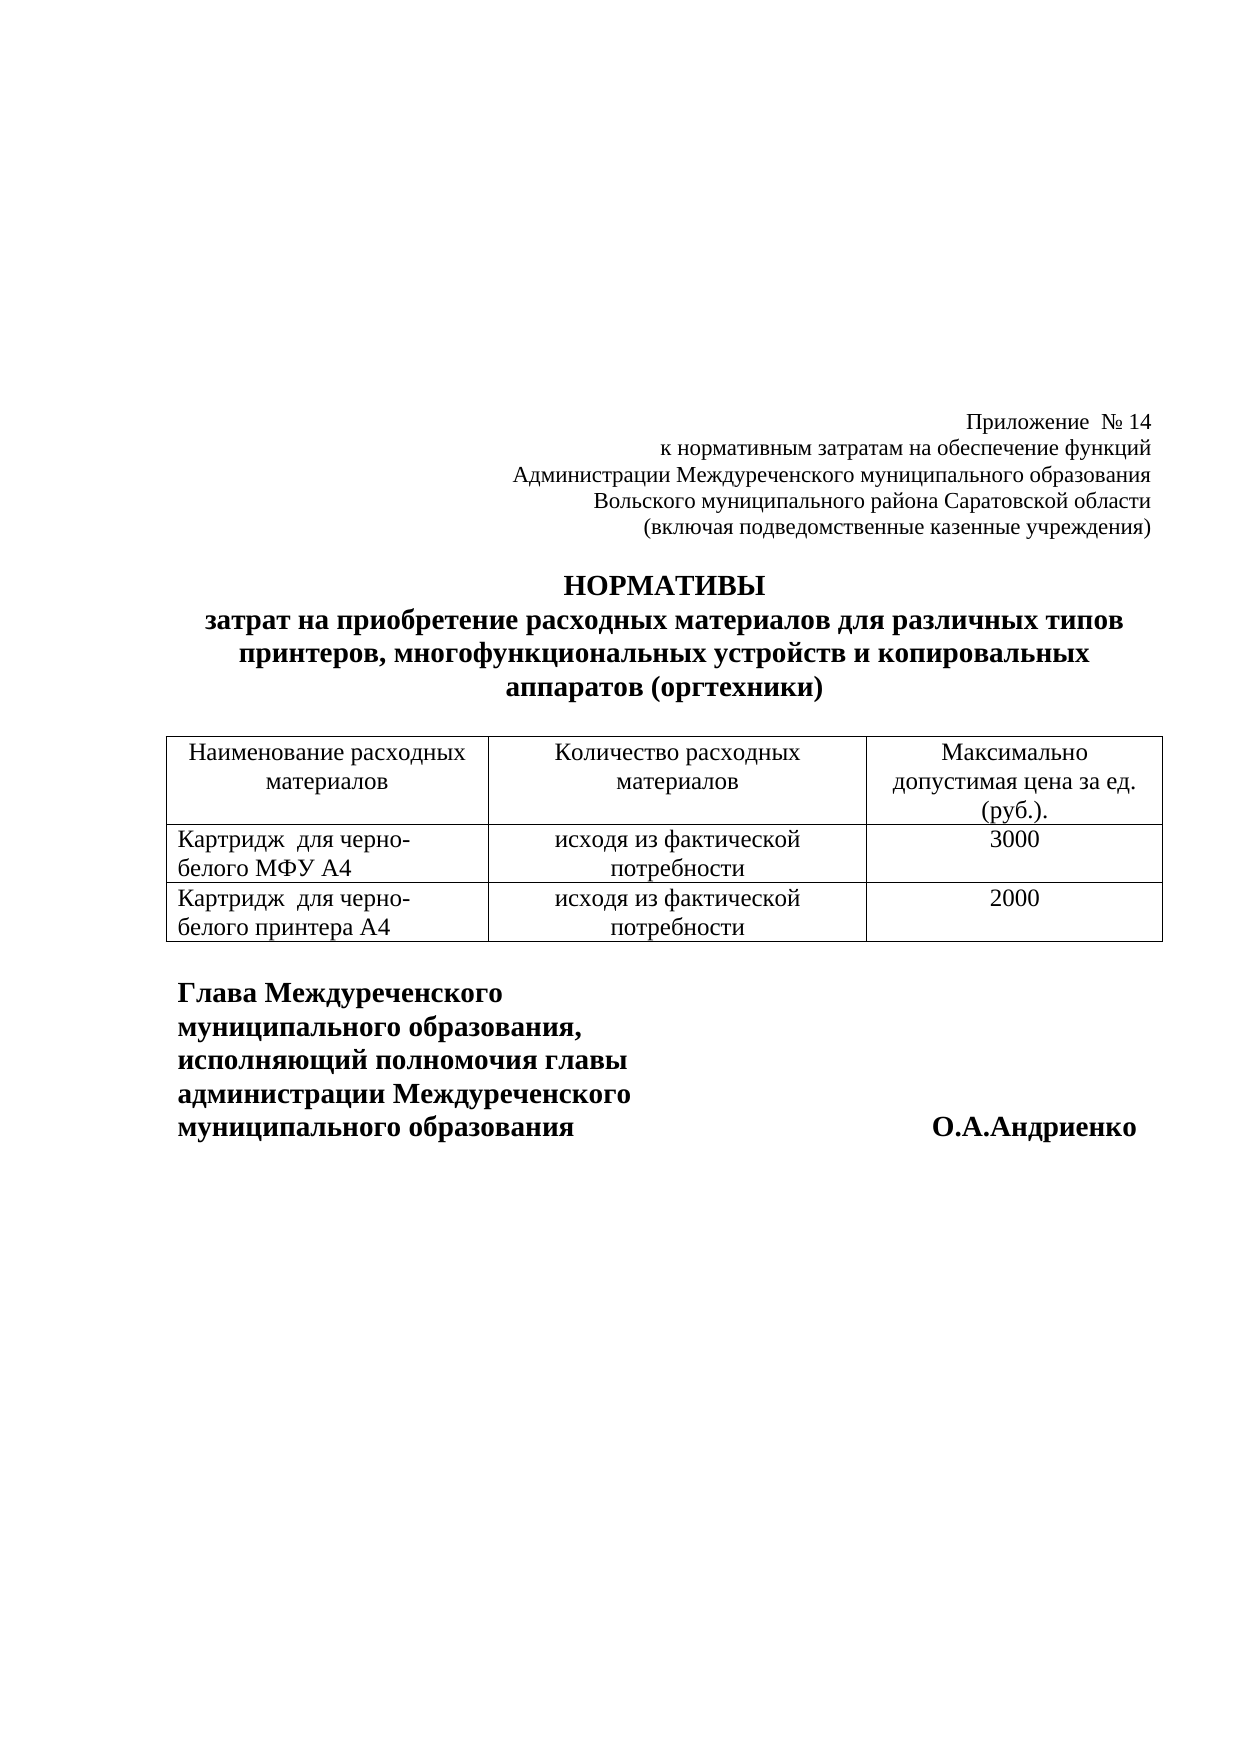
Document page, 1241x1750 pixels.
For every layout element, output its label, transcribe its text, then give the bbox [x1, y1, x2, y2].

text Приложение № 14 [694, 408, 1152, 434]
table_cell исходя из фактической потребности [489, 825, 866, 882]
table_cell 3000 [867, 825, 1162, 882]
table_header Количество расходных материалов [489, 737, 866, 823]
table_cell Картридж для черно-белого МФУ А4 [167, 825, 488, 882]
text затрат на приобретение расходных материалов для различных типов принтеров, многофункциональных устройств и копировальных аппаратов (оргтехники) [177, 602, 1152, 703]
text (включая подведомственные казенные учреждения) [177, 513, 1152, 540]
table_cell Картридж для черно-белого принтера А4 [167, 883, 488, 941]
text исполняющий полномочия главы [177, 1042, 1152, 1076]
table_header Максимально допустимая цена за ед. (руб.). [867, 737, 1162, 823]
table_cell исходя из фактической потребности [489, 883, 866, 941]
text администрации Междуреченского [177, 1076, 1152, 1109]
title Вольского муниципального района Саратовской области [177, 487, 1152, 513]
table_cell 2000 [867, 883, 1162, 941]
title Администрации Междуреченского муниципального образования [177, 461, 1152, 487]
table_header Наименование расходных материалов [167, 737, 488, 823]
text муниципального образования О.А.Андриенко [177, 1109, 1152, 1143]
text муниципального образования, [177, 1009, 1152, 1042]
text Глава Междуреченского [177, 975, 1152, 1009]
text НОРМАТИВЫ [177, 568, 1152, 602]
title к нормативным затратам на обеспечение функций [177, 434, 1152, 461]
